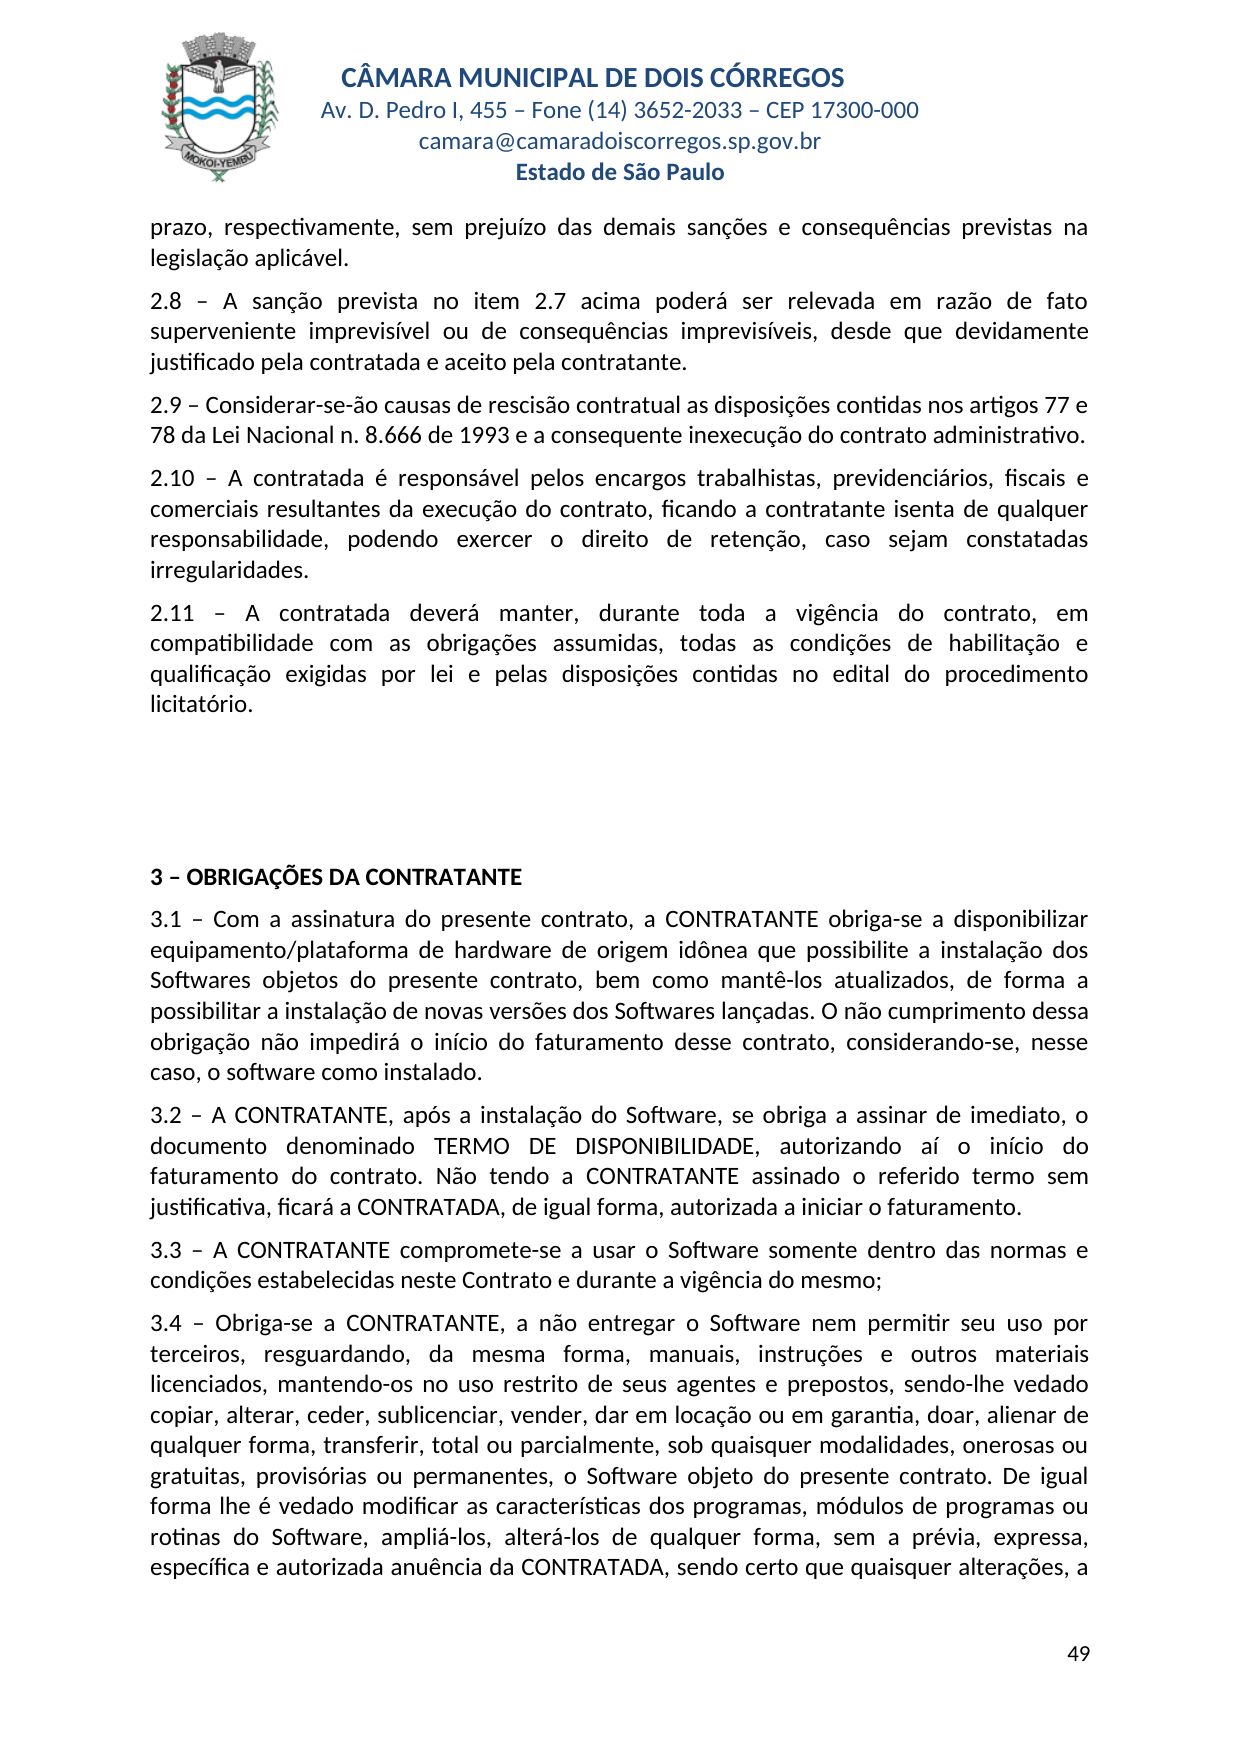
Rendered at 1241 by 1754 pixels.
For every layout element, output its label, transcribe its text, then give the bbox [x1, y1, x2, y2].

text 3.1 – Com a assinatura do presente contrato, a CONTRATANTE obriga-se a disponibilizar equipamento/plataforma de hardware de origem idônea que possibilite a instalação dos Softwares objetos do presente contrato, bem como mantê-los atualizados, de forma a possibilitar a instalação de novas versões dos Softwares lançadas. O não cumprimento dessa obrigação não impedirá o início do faturamento desse contrato, considerando-se, nesse caso, o software como instalado. [150, 904, 1090, 1087]
text 2.11 – A contratada deverá manter, durante toda a vigência do contrato, em compatibilidade com as obrigações assumidas, todas as condições de habilitação e qualificação exigidas por lei e pelas disposições contidas no edital do procedimento licitatório. [150, 597, 1090, 719]
text 2.8 – A sanção prevista no item 2.7 acima poderá ser relevada em razão de fato superveniente imprevisível ou de consequências imprevisíveis, desde que devidamente justificado pela contratada e aceito pela contratante. [150, 285, 1090, 376]
text 2.9 – Considerar-se-ão causas de rescisão contratual as disposições contidas nos artigos 77 e 78 da Lei Nacional n. 8.666 de 1993 e a consequente inexecução do contrato administrativo. [150, 389, 1090, 450]
text 3 – OBRIGAÇÕES DA CONTRATANTE [150, 861, 1090, 891]
text 3.2 – A CONTRATANTE, após a instalação do Software, se obriga a assinar de imediato, o documento denominado TERMO DE DISPONIBILIDADE, autorizando aí o início do faturamento do contrato. Não tendo a CONTRATANTE assinado o referido termo sem justificativa, ficará a CONTRATADA, de igual forma, autorizada a iniciar o faturamento. [150, 1099, 1090, 1221]
picture [158, 30, 283, 186]
text 3.3 – A CONTRATANTE compromete-se a usar o Software somente dentro das normas e condições estabelecidas neste Contrato e durante a vigência do mesmo; [150, 1234, 1090, 1295]
text 2.10 – A contratada é responsável pelos encargos trabalhistas, previdenciários, fiscais e comerciais resultantes da execução do contrato, ficando a contratante isenta de qualquer responsabilidade, podendo exercer o direito de retenção, caso sejam constatadas irregularidades. [150, 462, 1090, 584]
